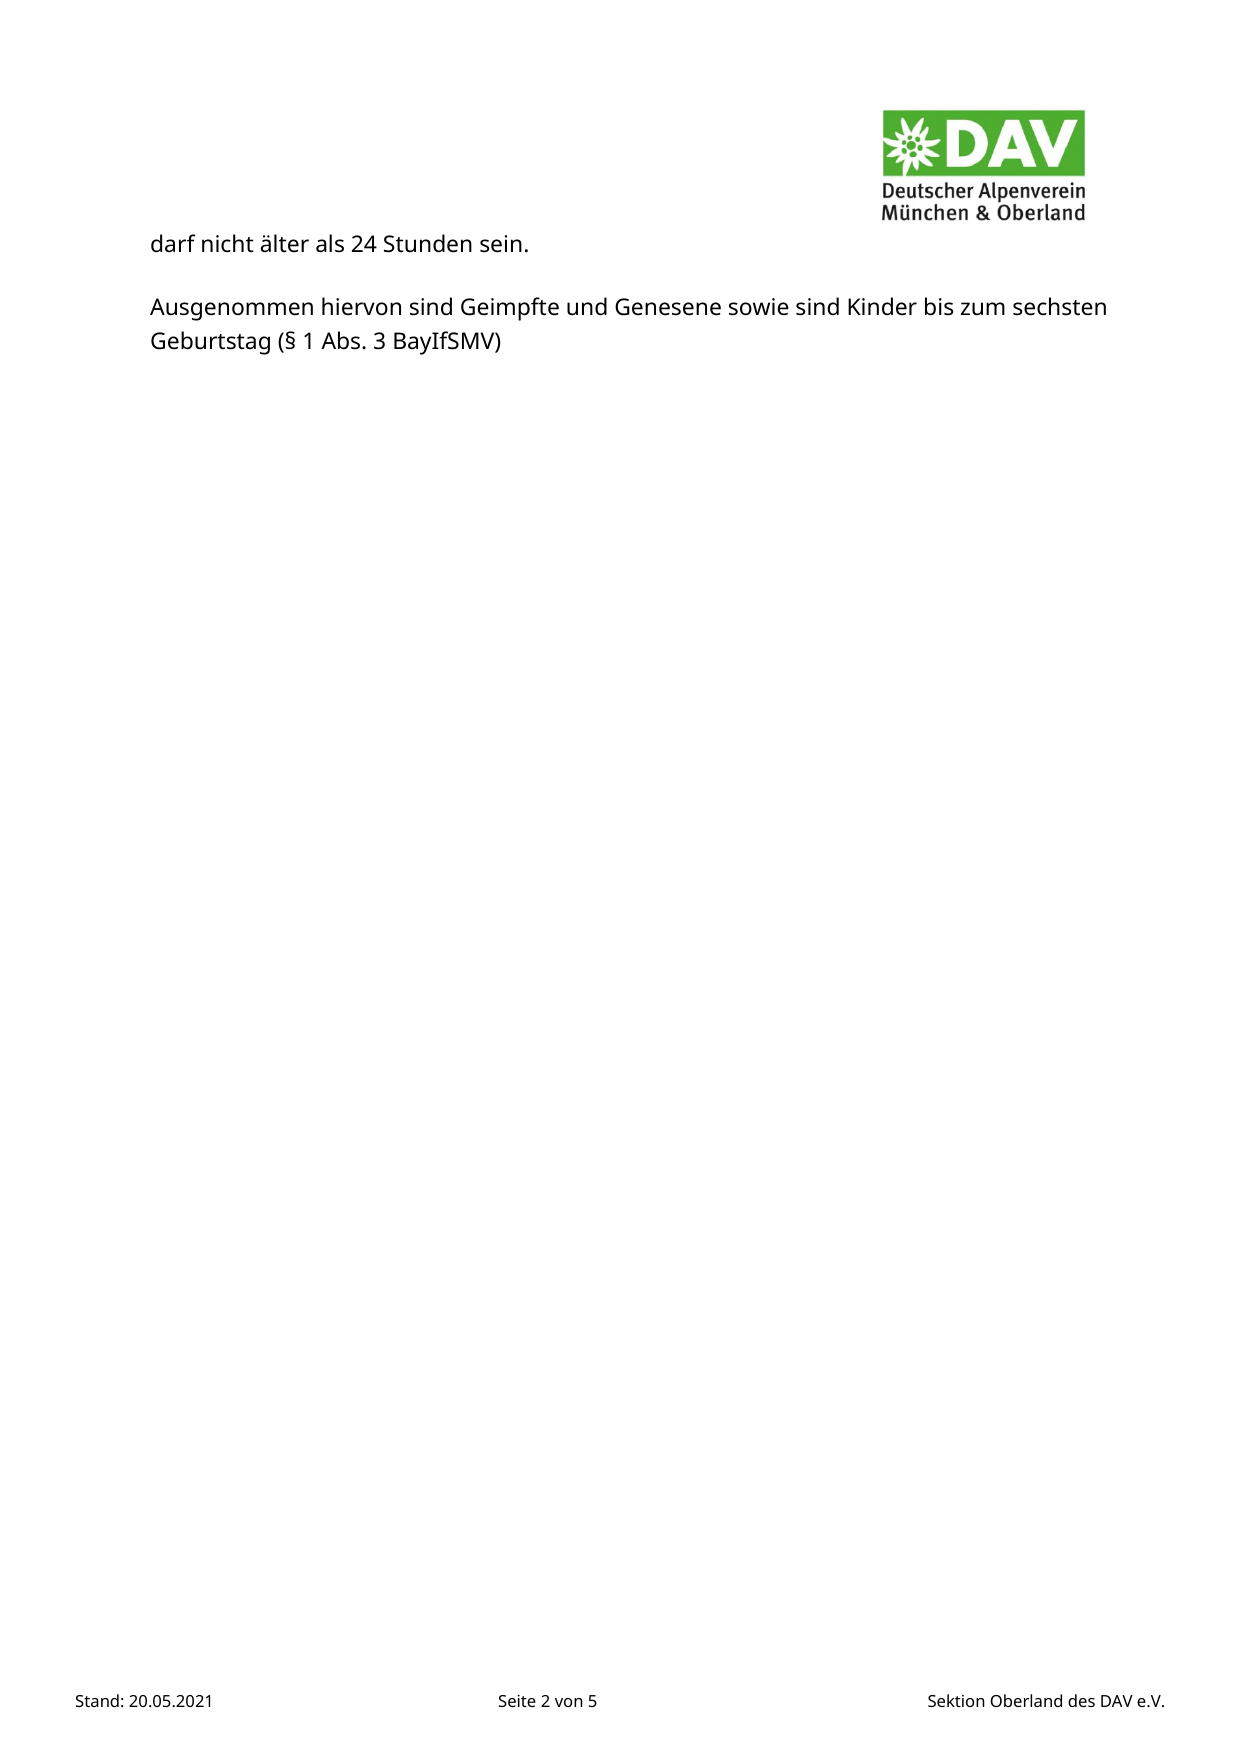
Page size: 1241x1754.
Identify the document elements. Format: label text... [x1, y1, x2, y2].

list Ausgenommen hiervon sind Geimpfte und Genesene sowie sind Kinder bis zum sechsten Geburtstag (§ 1 Abs. 3 BayIfSMV) [150, 291, 1165, 356]
picture [876, 103, 1091, 114]
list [150, 114, 1165, 289]
